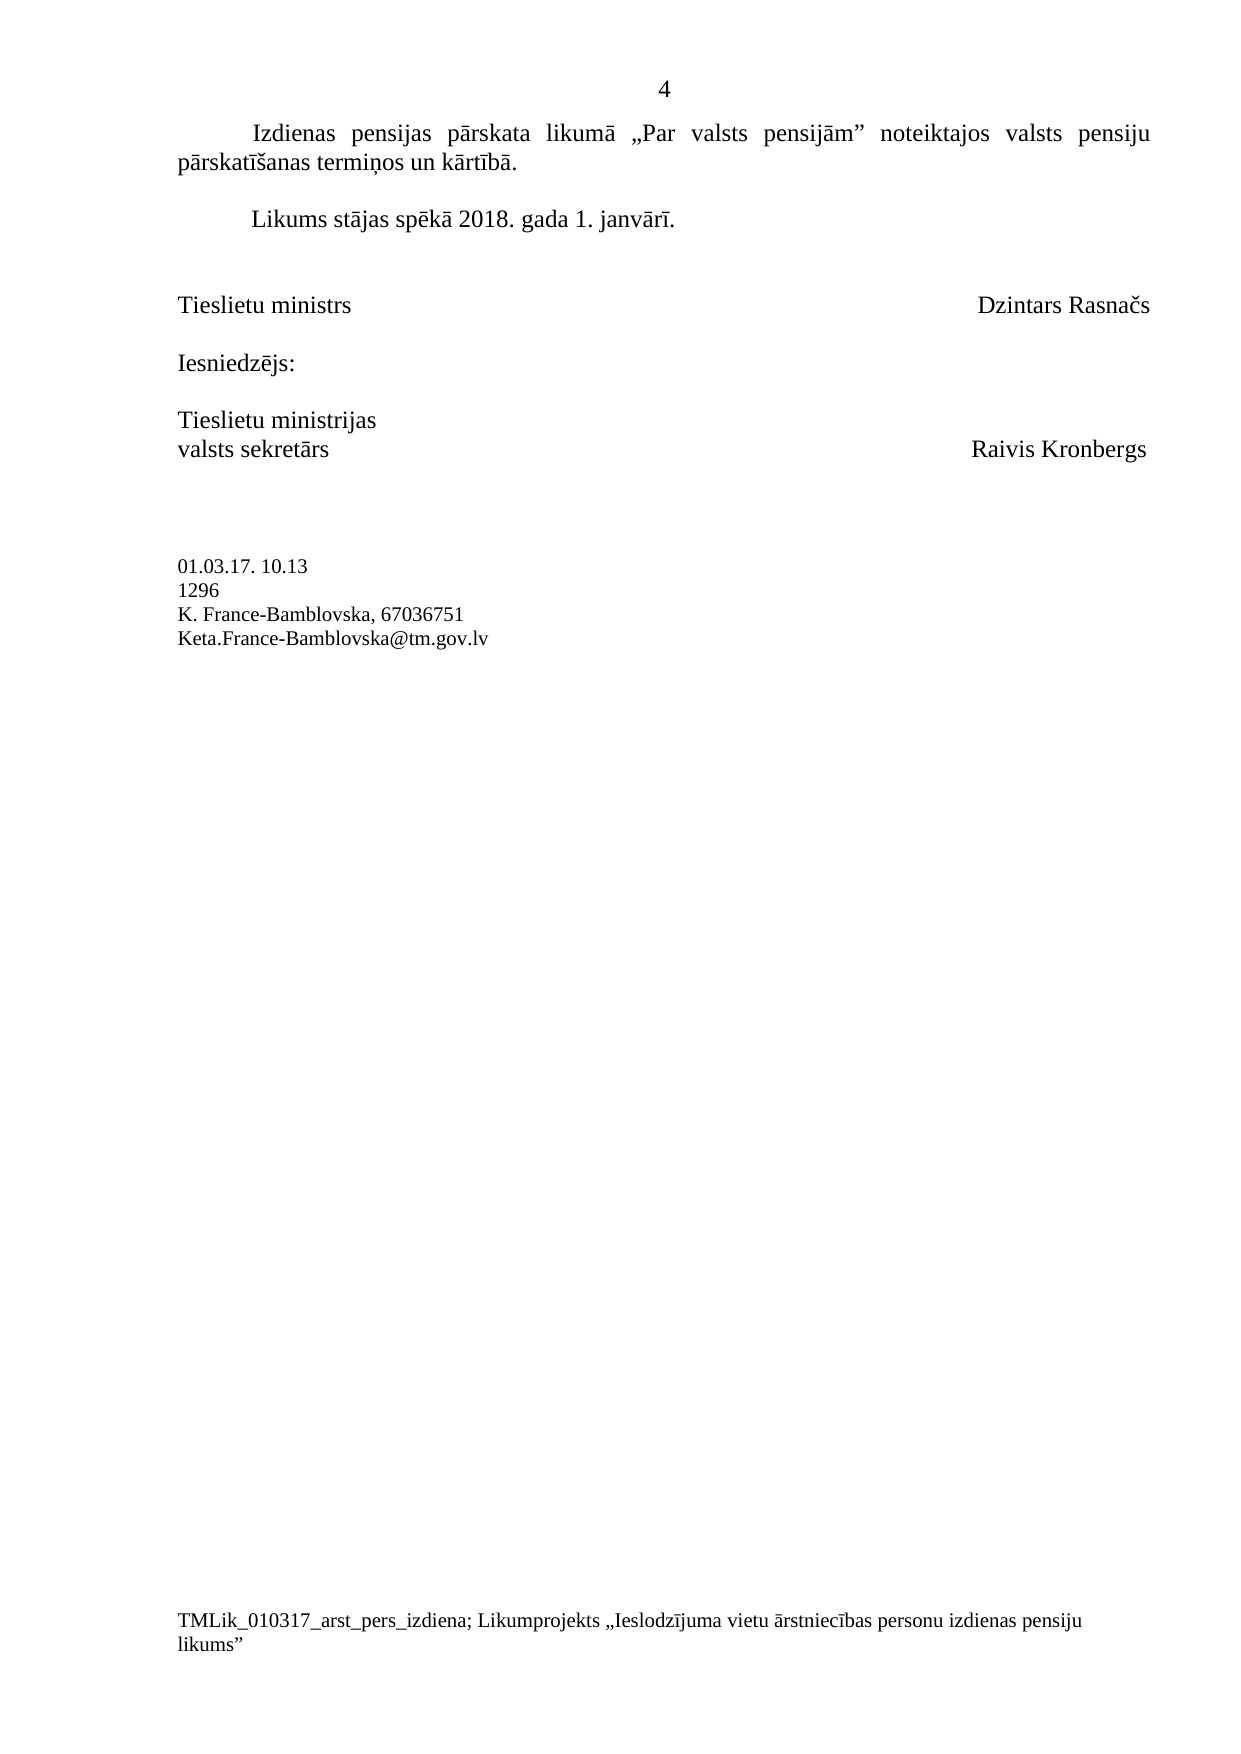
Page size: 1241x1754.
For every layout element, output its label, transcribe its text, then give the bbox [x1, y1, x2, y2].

text Iesniedzējs: [177, 348, 1152, 377]
text Keta.France-Bamblovska@tm.gov.lv [177, 626, 1152, 650]
text 01.03.17. 10.13 [177, 554, 1152, 578]
list Likums stājas spēkā 2018. gada 1. janvārī. [251, 204, 1152, 233]
text Tieslietu ministrs Dzintars Rasnačs [177, 291, 1152, 319]
list Izdienas pensijas pārskata likumā „Par valsts pensijām” noteiktajos valsts pensiju pārskatīšanas termiņos un kārtībā. [177, 118, 1152, 176]
text Tieslietu ministrijas [177, 406, 1152, 434]
text K. France-Bamblovska, 67036751 [177, 602, 1152, 626]
text valsts sekretārs Raivis Kronbergs [177, 434, 1152, 463]
text 1296 [177, 578, 1152, 602]
